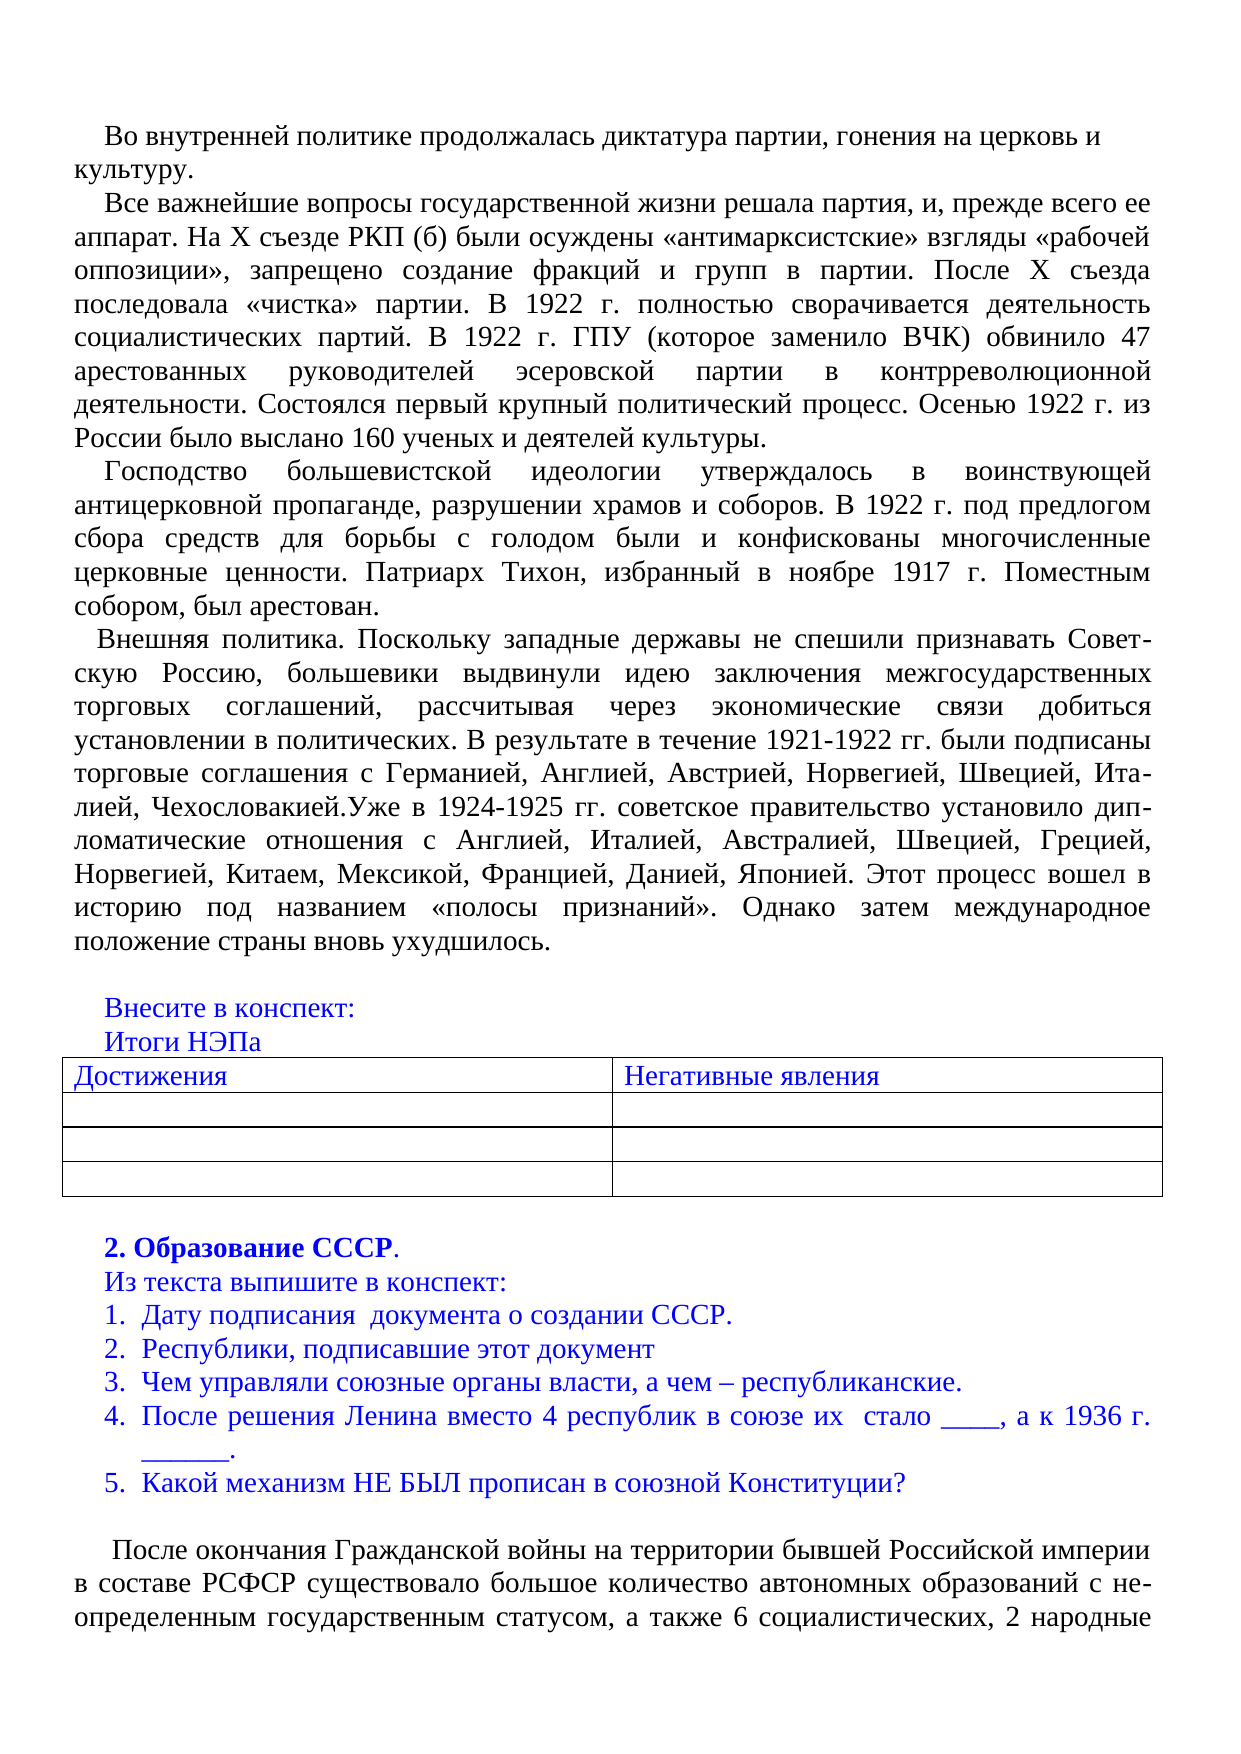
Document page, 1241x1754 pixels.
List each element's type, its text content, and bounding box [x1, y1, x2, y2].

table_header Негативные явления [613, 1058, 1162, 1092]
table_cell [63, 1093, 612, 1126]
list Чем управляли союзные органы власти, а чем – республиканские. [104, 1364, 1152, 1398]
table_cell [613, 1093, 1162, 1126]
list После решения Ленина вместо 4 республик в союзе их стало ____, а к 1936 г. ______. [104, 1398, 1152, 1465]
text Итоги НЭПа [74, 1024, 1152, 1057]
text Все важнейшие вопросы государственной жизни решала партия, и, прежде всего ее аппарат. На Х съезде РКП (б) были осуждены «антимарксистские» взгляды «рабочей оппозиции», запрещено создание фракций и групп в партии. После Х съезда последовала «чистка» партии. В . полностью сворачивается деятельность социалистических партий. В . ГПУ (которое заменило ВЧК) обвинило 47 арестованных руководителей эсеровской партии в контрреволюционной деятельности. Состоялся первый крупный политический процесс. Осенью . из России было выслано 160 ученых и деятелей культуры. [74, 185, 1152, 453]
text Господство большевистской идеологии утверждалось в воинствующей антицерковной пропаганде, разрушении храмов и соборов. В . под предлогом сбора средств для борьбы с голодом были и конфискованы многочисленные церковные ценности. Патриарх Тихон, избранный в ноябре . Поместным собором, был арестован. [74, 453, 1152, 621]
text Внешняя политика. Поскольку западные державы не спешили признавать Советскую Россию, большевики выдвинули идею заключения межгосударственных торговых coглaшeний, рассчитывая через экономические связи добиться установлении в политических. В результате в течение 1921-1922 гг. были подписаны торговые соглашения с Германией, Англией, Австрией, Норвегией, Швецией, Италией, Чехословакией.Уже в 1924-1925 гг. советское правительство установило дипломатические отношения с Англией, Италией, Австралией, Швецией, Грецией, Норвегией, Китаем, Мексикой, Францией, Данией, Японией. Этот процесс вошел в историю под названием «полосы признаний». Однако затем международное положение страны вновь ухудшилось. [74, 621, 1152, 957]
list Дату подписания документа о создании СССР. [104, 1297, 1152, 1331]
table_cell [63, 1162, 612, 1196]
text Из текста выпишите в конспект: [74, 1264, 1152, 1297]
text 2. Образование СССР. [74, 1230, 1152, 1264]
table_cell [613, 1128, 1162, 1161]
table_cell [63, 1128, 612, 1161]
list Республики, подписавшие этот документ [104, 1331, 1152, 1364]
text Внесите в конспект: [74, 990, 1152, 1024]
list Какой механизм не был прописан в союзной Конституции? [104, 1465, 1152, 1498]
table_header Достижения [63, 1058, 612, 1092]
text Во внутренней политике продолжалась диктатура партии, гонения на церковь и культуру. [74, 118, 1152, 185]
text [74, 1532, 1152, 1633]
table_cell [613, 1162, 1162, 1196]
